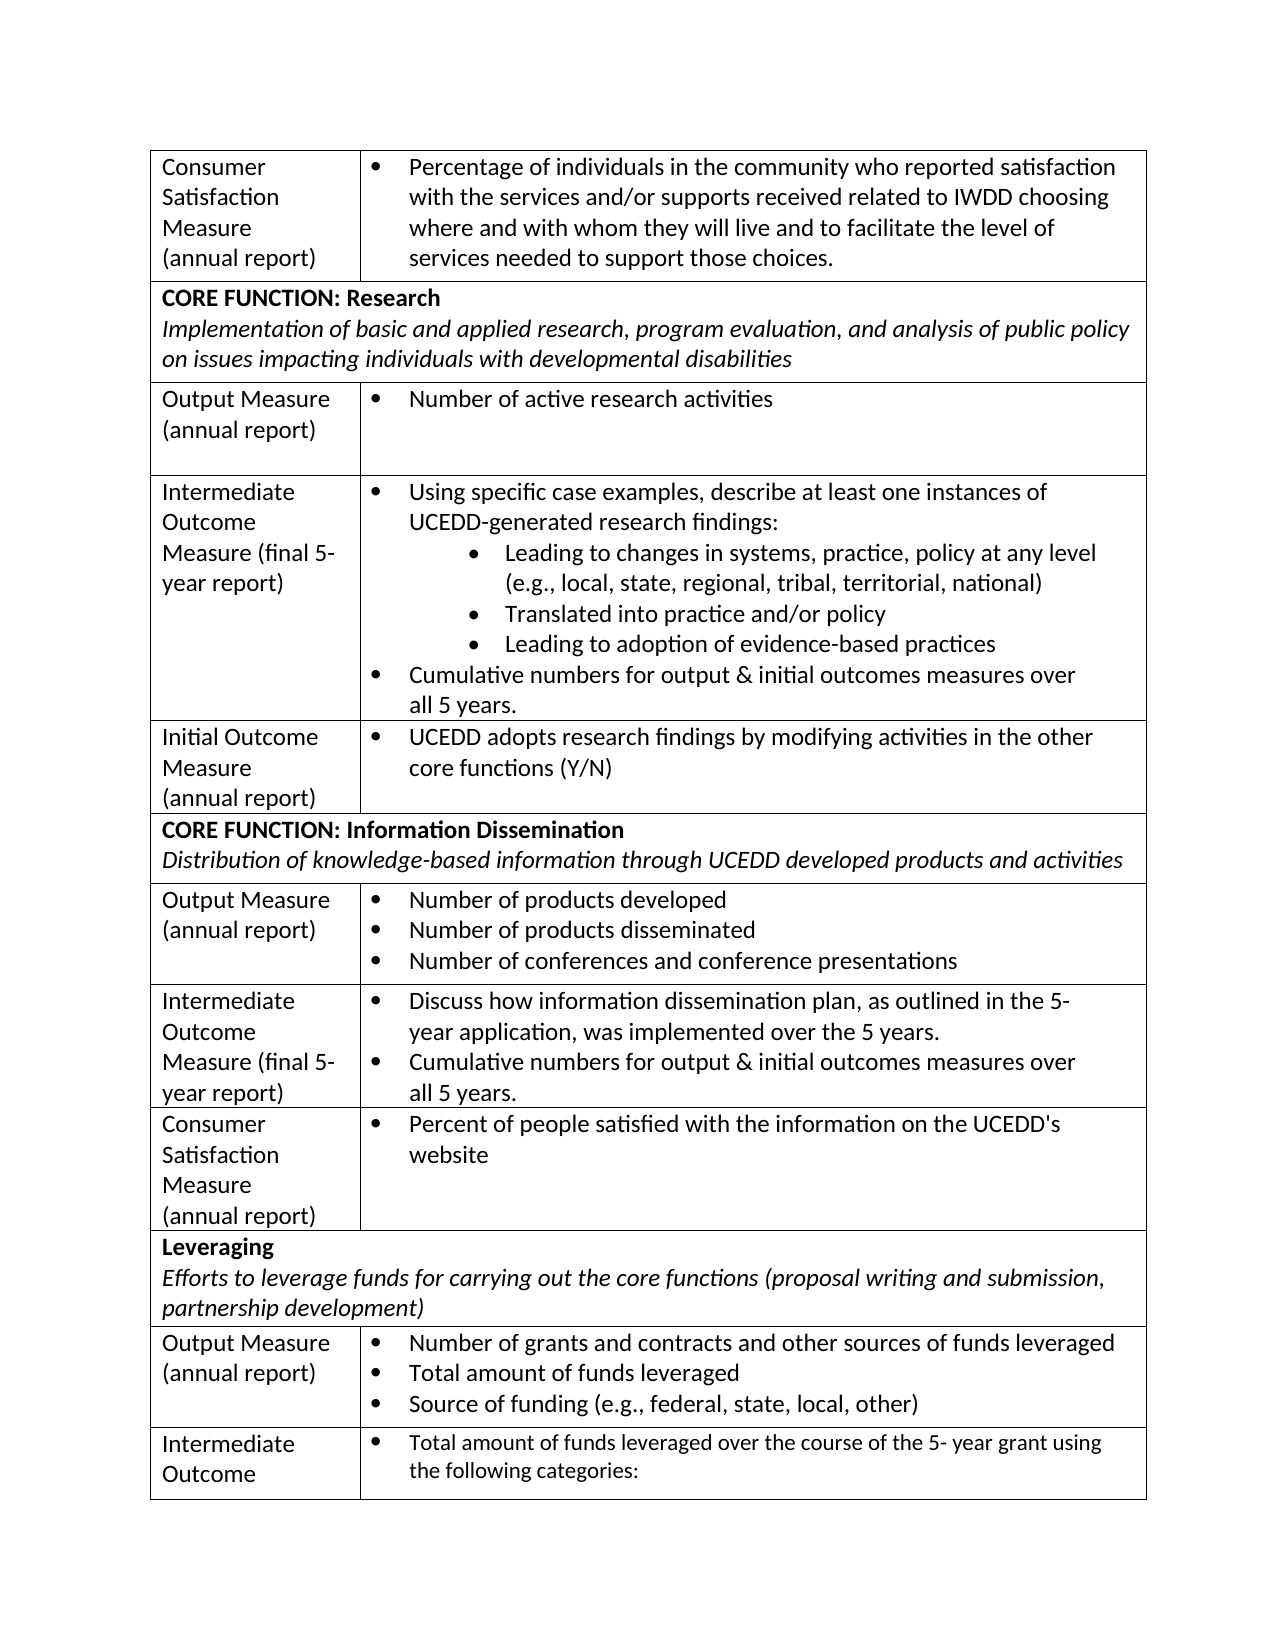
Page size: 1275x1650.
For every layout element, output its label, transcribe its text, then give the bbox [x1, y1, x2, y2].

table_cell Using specific case examples, describe at least one instances of UCEDD-generated research findings: Leading to changes in systems, practice, policy at any level (e.g., local, state, regional, tribal, territorial, national) Translated into practice and/or policy Leading to adoption of evidence-based practices Cumulative numbers for output & initial outcomes measures over all 5 years. [361, 476, 1146, 720]
table_cell Percent of people satisfied with the information on the UCEDD's website [361, 1108, 1146, 1230]
table_cell Percentage of individuals in the community who reported satisfaction with the services and/or supports received related to IWDD choosing where and with whom they will live and to facilitate the level of services needed to support those choices. [361, 151, 1146, 281]
table_cell CORE FUNCTION: Information Dissemination Distribution of knowledge-based information through UCEDD developed products and activities [151, 814, 1146, 883]
table_cell Intermediate Outcome Measure (final 5-year report) [151, 985, 360, 1107]
table_cell Number of products developed Number of products disseminated Number of conferences and conference presentations [361, 884, 1146, 984]
table_cell UCEDD adopts research findings by modifying activities in the other core functions (Y/N) [361, 721, 1146, 813]
table_cell Output Measure (annual report) [151, 383, 360, 475]
table_cell Initial Outcome Measure (annual report) [151, 721, 360, 813]
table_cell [361, 1428, 1146, 1499]
table_cell CORE FUNCTION: Research Implementation of basic and applied research, program evaluation, and analysis of public policy on issues impacting individuals with developmental disabilities [151, 282, 1146, 382]
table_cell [151, 1428, 360, 1499]
table_cell Leveraging Efforts to leverage funds for carrying out the core functions (proposal writing and submission, partnership development) [151, 1231, 1146, 1326]
table_cell Consumer Satisfaction Measure (annual report) [151, 151, 360, 281]
table_cell Output Measure (annual report) [151, 1327, 360, 1427]
table_cell Intermediate Outcome Measure (final 5-year report) [151, 476, 360, 720]
table_cell Number of grants and contracts and other sources of funds leveraged Total amount of funds leveraged Source of funding (e.g., federal, state, local, other) [361, 1327, 1146, 1427]
table_cell Discuss how information dissemination plan, as outlined in the 5-year application, was implemented over the 5 years. Cumulative numbers for output & initial outcomes measures over all 5 years. [361, 985, 1146, 1107]
table_cell Number of active research activities [361, 383, 1146, 475]
table_cell Consumer Satisfaction Measure (annual report) [151, 1108, 360, 1230]
table_cell Output Measure (annual report) [151, 884, 360, 984]
